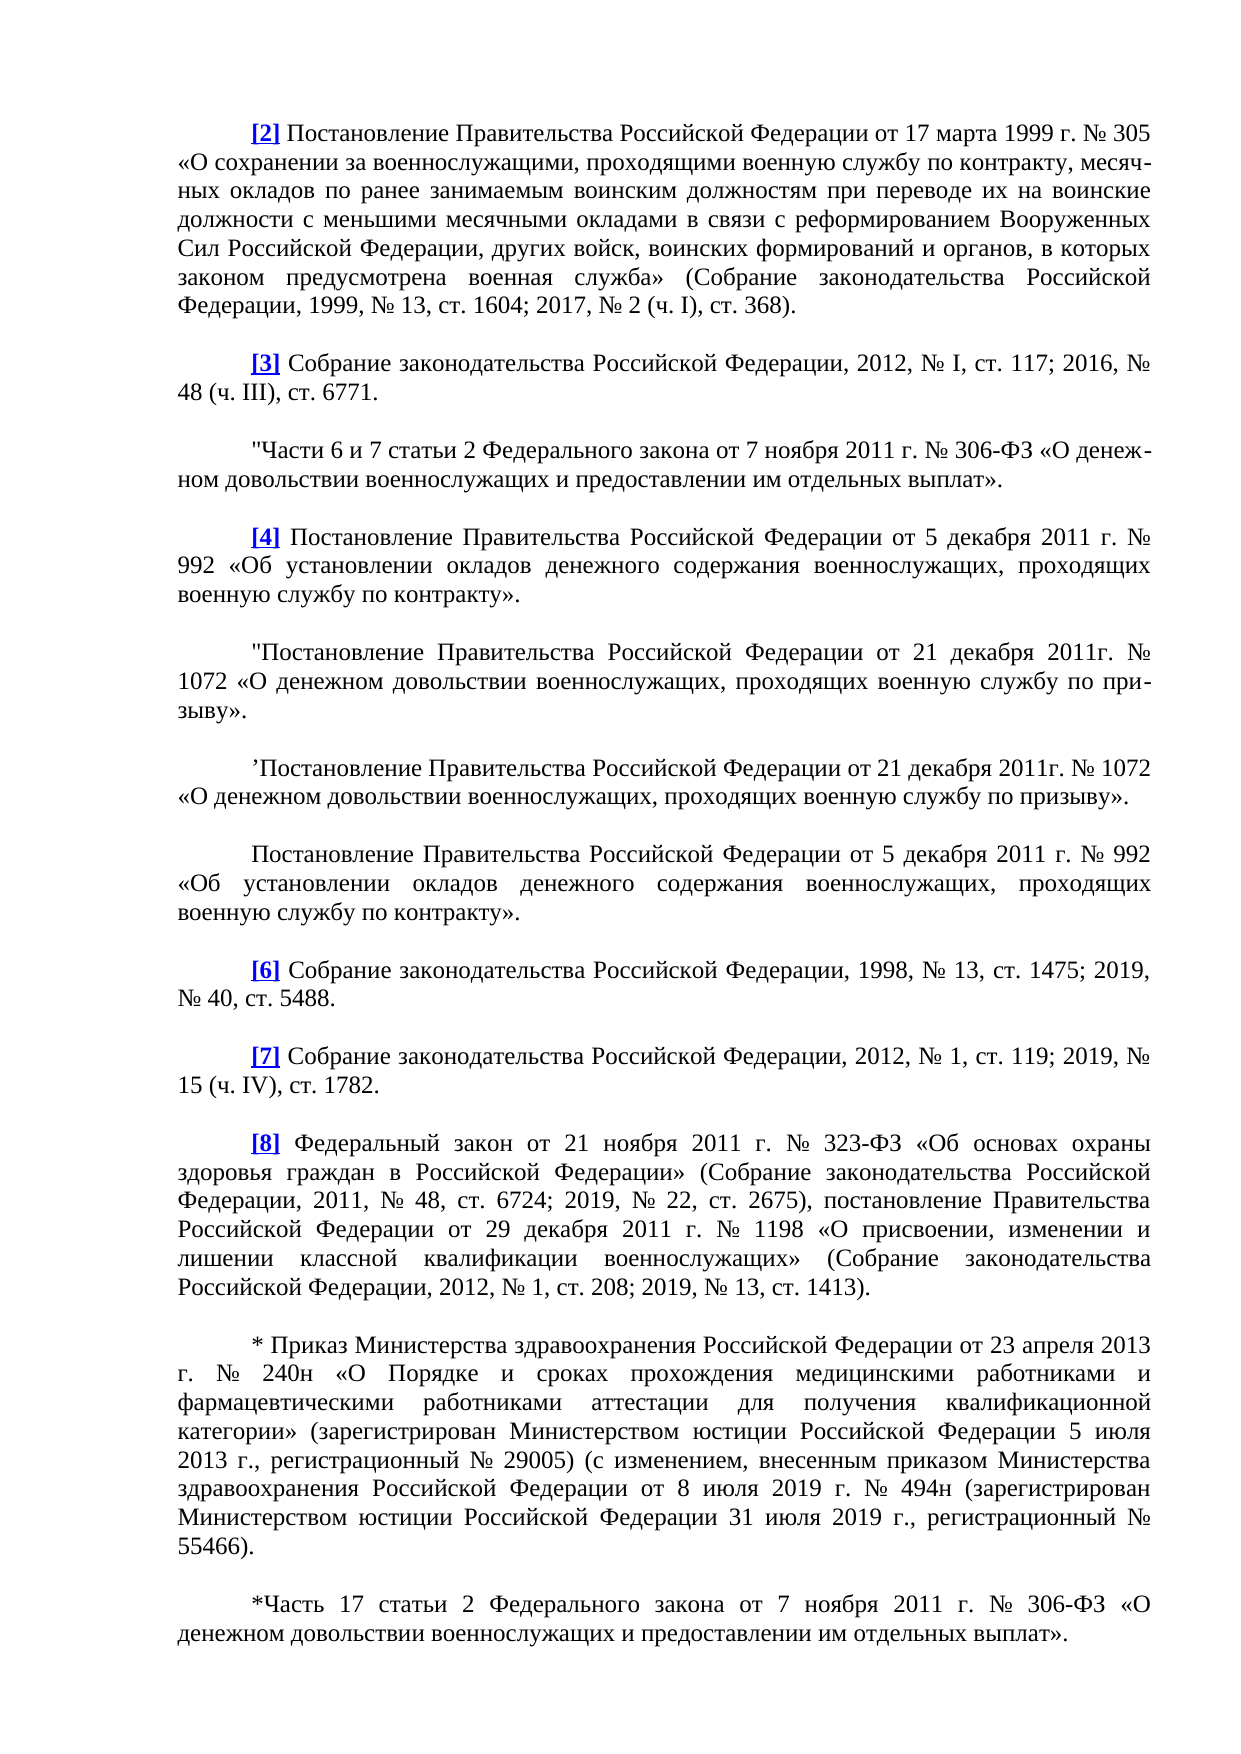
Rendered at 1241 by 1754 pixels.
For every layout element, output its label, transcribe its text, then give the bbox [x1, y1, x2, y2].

text [7] Собрание законодательства Российской Федерации, 2012, № 1, ст. 119; 2019, № 15 (ч. IV), ст. 1782. [177, 1041, 1152, 1099]
text "Части 6 и 7 статьи 2 Федерального закона от 7 ноября 2011 г. № 306-ФЗ «О денежном довольствии военнослужащих и предоставлении им отдельных выплат». [177, 435, 1152, 493]
text ’Постановление Правительства Российской Федерации от 21 декабря 2011г. № 1072 «О денежном довольствии военнослужащих, проходящих военную службу по призыву». [177, 753, 1152, 810]
text [4] Постановление Правительства Российской Федерации от 5 декабря 2011 г. № 992 «Об установлении окладов денежного содержания военнослужащих, проходящих военную службу по контракту». [177, 522, 1152, 608]
text "Постановление Правительства Российской Федерации от 21 декабря 2011г. № 1072 «О денежном довольствии военнослужащих, проходящих военную службу по призыву». [177, 637, 1152, 723]
text [8] Федеральный закон от 21 ноября 2011 г. № 323-ФЗ «Об основах охраны здоровья граждан в Российской Федерации» (Собрание законодательства Российской Федерации, 2011, № 48, ст. 6724; 2019, № 22, ст. 2675), постановление Правительства Российской Федерации от 29 декабря 2011 г. № 1198 «О присвоении, изменении и лишении классной квалификации военнослужащих» (Собрание законодательства Российской Федерации, 2012, № 1, ст. 208; 2019, № 13, ст. 1413). [177, 1128, 1152, 1301]
text * Приказ Министерства здравоохранения Российской Федерации от 23 апреля 2013 г. № 240н «О Порядке и сроках прохождения медицинскими работниками и фармацевтическими работниками аттестации для получения квалификационной категории» (зарегистрирован Министерством юстиции Российской Федерации 5 июля 2013 г., регистрационный № 29005) (с изменением, внесенным приказом Министерства здравоохранения Российской Федерации от 8 июля 2019 г. № 494н (зарегистрирован Министерством юстиции Российской Федерации 31 июля 2019 г., регистрационный № 55466). [177, 1330, 1152, 1560]
text [3] Собрание законодательства Российской Федерации, 2012, № I, ст. 117; 2016, № 48 (ч. III), ст. 6771. [177, 348, 1152, 406]
text [2] Постановление Правительства Российской Федерации от 17 марта 1999 г. № 305 «О сохранении за военнослужащими, проходящими военную службу по контракту, месячных окладов по ранее занимаемым воинским должностям при переводе их на воинские должности с меньшими месячными окладами в связи с реформированием Вооруженных Сил Российской Федерации, других войск, воинских формирований и органов, в которых законом предусмотрена военная служба» (Собрание законодательства Российской Федерации, 1999, № 13, ст. 1604; 2017, № 2 (ч. I), ст. 368). [177, 118, 1152, 319]
text *Часть 17 статьи 2 Федерального закона от 7 ноября 2011 г. № 306-ФЗ «О денежном довольствии военнослужащих и предоставлении им отдельных выплат». [177, 1589, 1152, 1646]
text [6] Собрание законодательства Российской Федерации, 1998, № 13, ст. 1475; 2019, № 40, ст. 5488. [177, 955, 1152, 1012]
text Постановление Правительства Российской Федерации от 5 декабря 2011 г. № 992 «Об установлении окладов денежного содержания военнослужащих, проходящих военную службу по контракту». [177, 839, 1152, 926]
